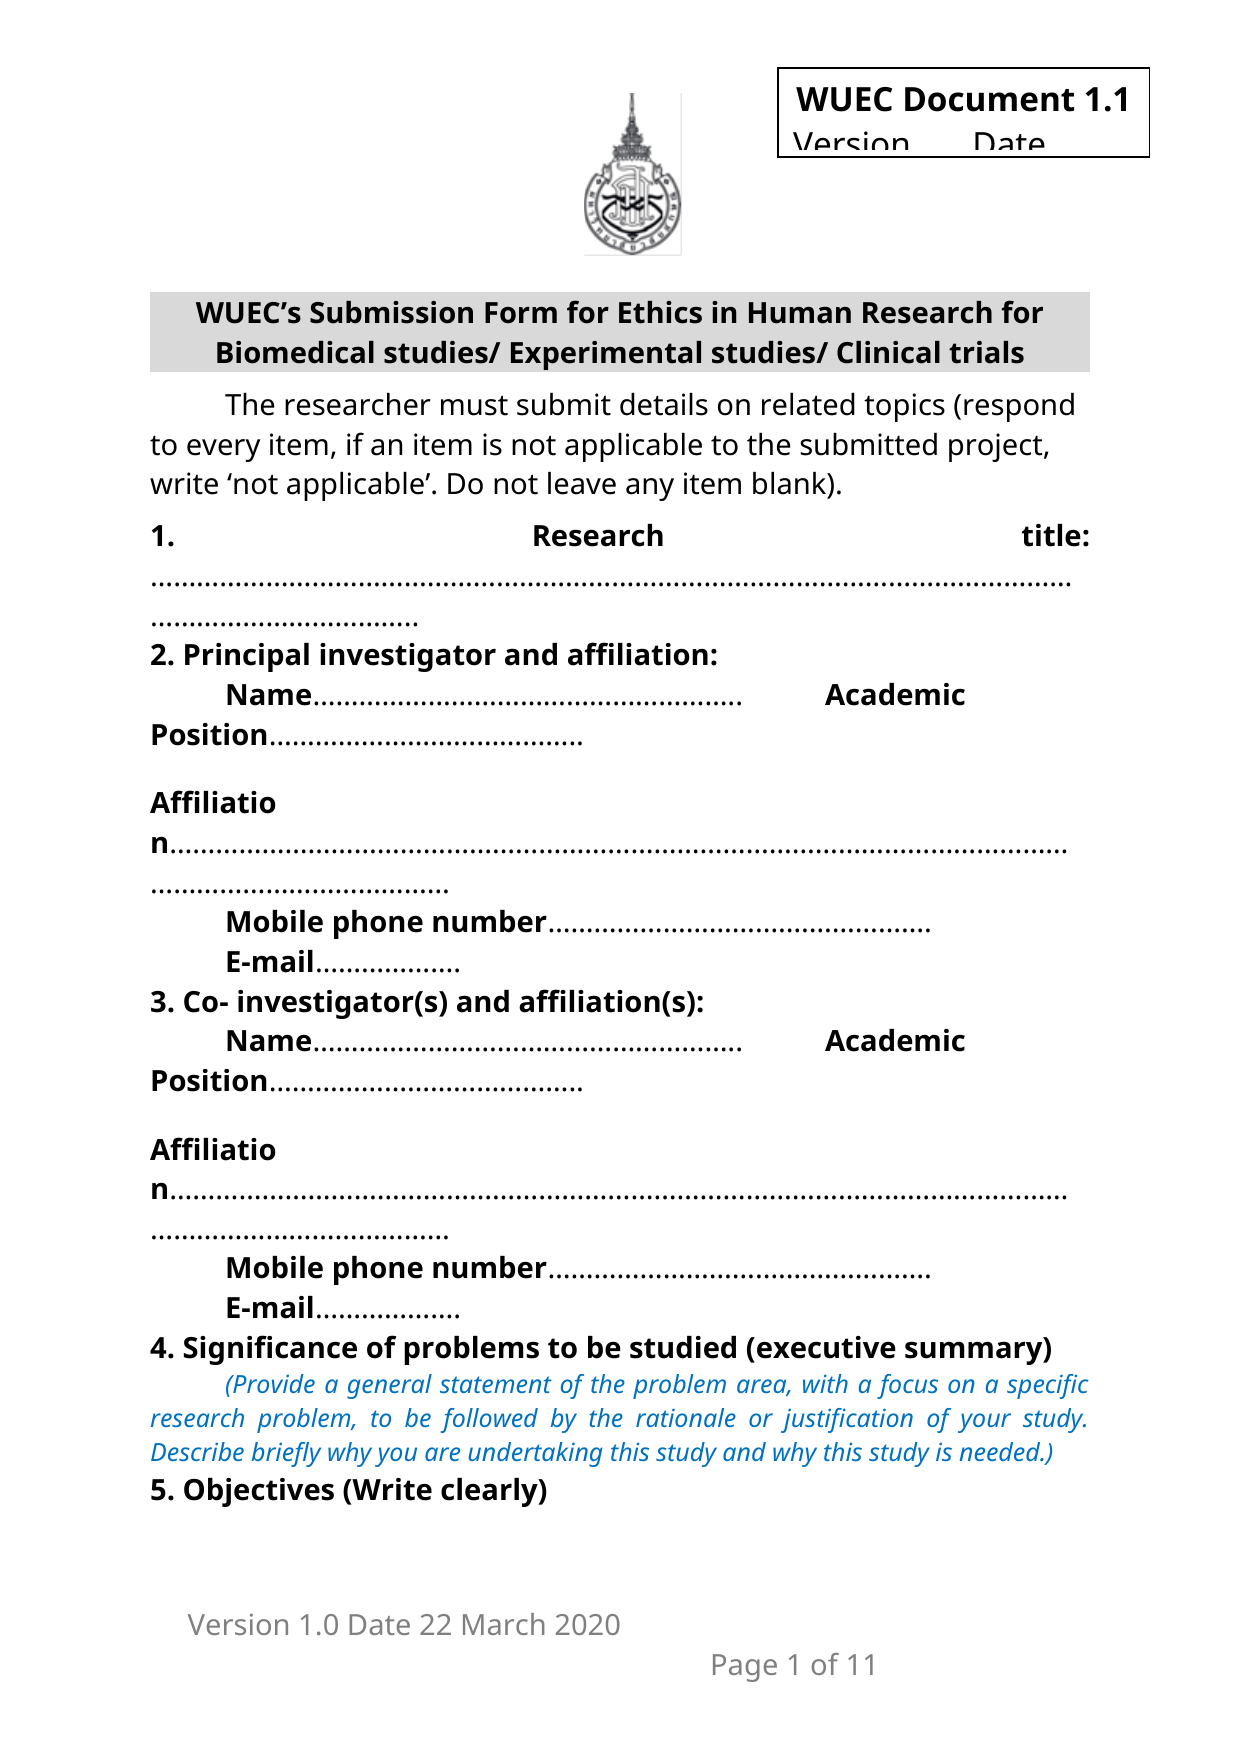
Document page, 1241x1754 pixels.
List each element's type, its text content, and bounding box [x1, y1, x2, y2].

text 2. Principal investigator and affiliation: [150, 635, 1090, 674]
text 5. Objectives (Write clearly) [150, 1469, 1090, 1509]
text Name……………………………………………….. Academic Position………………………………….. [150, 1021, 1090, 1100]
text 3. Co- investigator(s) and affiliation(s): [150, 981, 1090, 1021]
text Biomedical studies/ Experimental studies/ Clinical trials [150, 332, 1090, 372]
text Mobile phone number……………………….…………………. [150, 902, 1090, 941]
picture [584, 93, 683, 257]
text 1. Research title: ……………………………………………………………………………………………………………………………………….. [150, 516, 1090, 635]
text WUEC’s Submission Form for Ethics in Human Research for [150, 292, 1090, 332]
text Name……………………………………………….. Academic Position………………………………….. [150, 674, 1090, 754]
text 4. Significance of problems to be studied (executive summary) [150, 1327, 1090, 1367]
text E-mail………………. [150, 941, 1090, 981]
text The researcher must submit details on related topics (respond to every item, if an item is not applicable to the submitted project, write ‘not applicable’. Do not leave any item blank). [150, 384, 1090, 503]
text Affiliation………………………………………………………………………………………………………………………………………… [150, 1100, 1090, 1248]
text Mobile phone number……………………….…………………. [150, 1248, 1090, 1287]
text Affiliation………………………………………………………………………………………………………………………………………… [150, 754, 1090, 902]
text E-mail………………. [150, 1287, 1090, 1327]
text (Provide a general statement of the problem area, with a focus on a specific research problem, to be followed by the rationale or justification of your study. Describe briefly why you are undertaking this study and why this study is needed.) [150, 1367, 1090, 1469]
